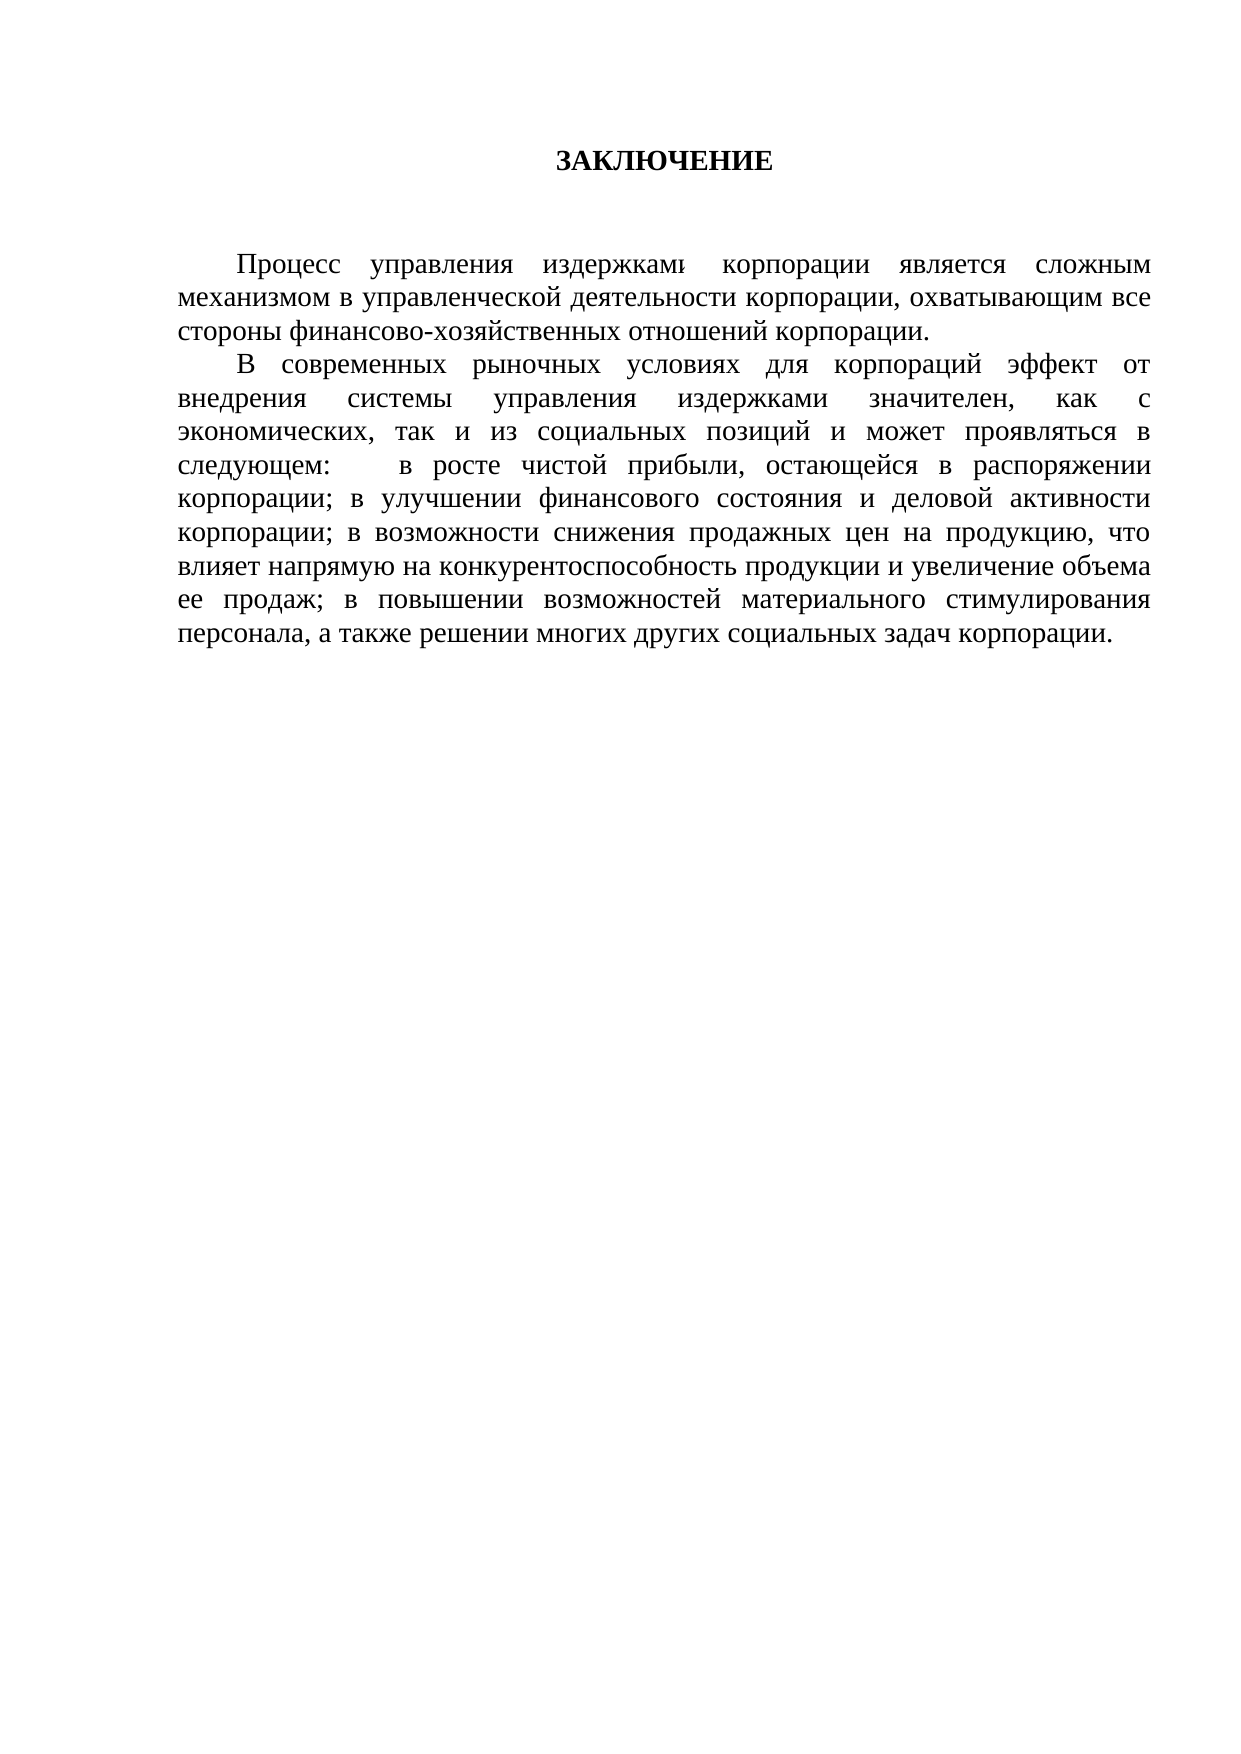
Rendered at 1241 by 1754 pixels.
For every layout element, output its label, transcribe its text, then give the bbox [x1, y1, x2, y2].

text В современных рыночных условиях для корпораций эффект от внедрения системы управления издержками значителен, как с экономических, так и из социальных позиций и может проявляться в следующем: в росте чистой прибыли, остающейся в распоряжении корпорации; в улучшении финансового состояния и деловой активности корпорации; в возможности снижения продажных цен на продукцию, что влияет напрямую на конкурентоспособность продукции и увеличение объема ее продаж; в повышении возможностей материального стимулирования персонала, а также решении многих других социальных задач корпорации. [177, 346, 1152, 648]
subtitle Заключение [177, 143, 1152, 177]
text Процесс управления издержками корпорации является сложным механизмом в управленческой деятельности корпорации, охватывающим все стороны финансово-хозяйственных отношений корпорации. [177, 246, 1152, 346]
